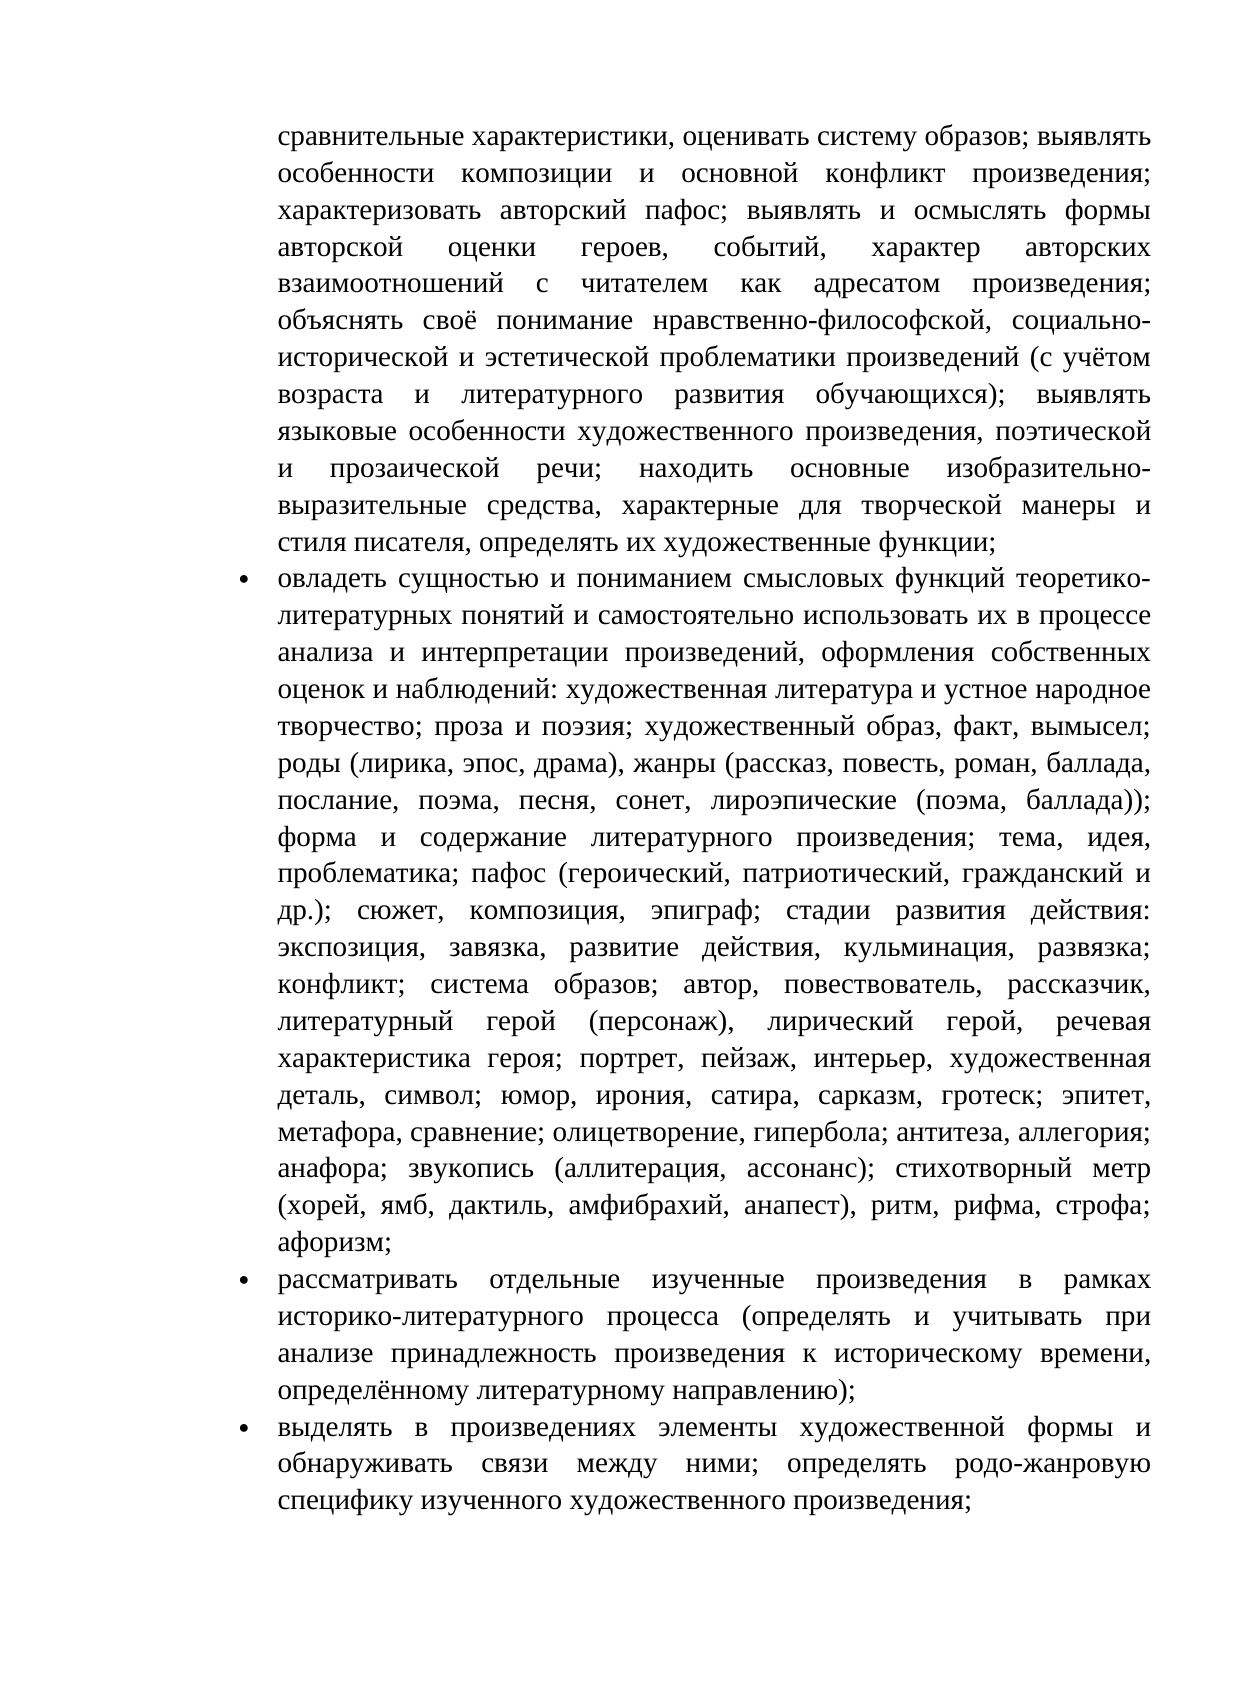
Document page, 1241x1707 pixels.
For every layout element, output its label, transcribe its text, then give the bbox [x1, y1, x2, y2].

list овладеть сущностью и пониманием смысловых функций теоретико-литературных понятий и самостоятельно использовать их в процессе анализа и интерпретации произведений, оформления собственных оценок и наблюдений: художественная литература и устное народное творчество; проза и поэзия; художественный образ, факт, вымысел; роды (лирика, эпос, драма), жанры (рассказ, повесть, роман, баллада, послание, поэма, песня, сонет, лироэпические (поэма, баллада)); форма и содержание литературного произведения; тема, идея, проблематика; пафос (героический, патриотический, гражданский и др.); сюжет, композиция, эпиграф; стадии развития действия: экспозиция, завязка, развитие действия, кульминация, развязка; конфликт; система образов; автор, повествователь, рассказчик, литературный герой (персонаж), лирический герой, речевая характеристика героя; портрет, пейзаж, интерьер, художественная деталь, символ; юмор, ирония, сатира, сарказм, гротеск; эпитет, метафора, сравнение; олицетворение, гипербола; антитеза, аллегория; анафора; звукопись (аллитерация, ассонанс); стихотворный метр (хорей, ямб, дактиль, амфибрахий, анапест), ритм, рифма, строфа; афоризм; [240, 561, 1152, 1258]
list выделять в произведениях элементы художественной формы и обнаруживать связи между ними; определять родо-жанровую специфику изученного художественного произведения; [240, 1409, 1152, 1516]
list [240, 118, 1152, 557]
list рассматривать отдельные изученные произведения в рамках историко-литературного процесса (определять и учитывать при анализе принадлежность произведения к историческому времени, определённому литературному направлению); [240, 1261, 1152, 1405]
